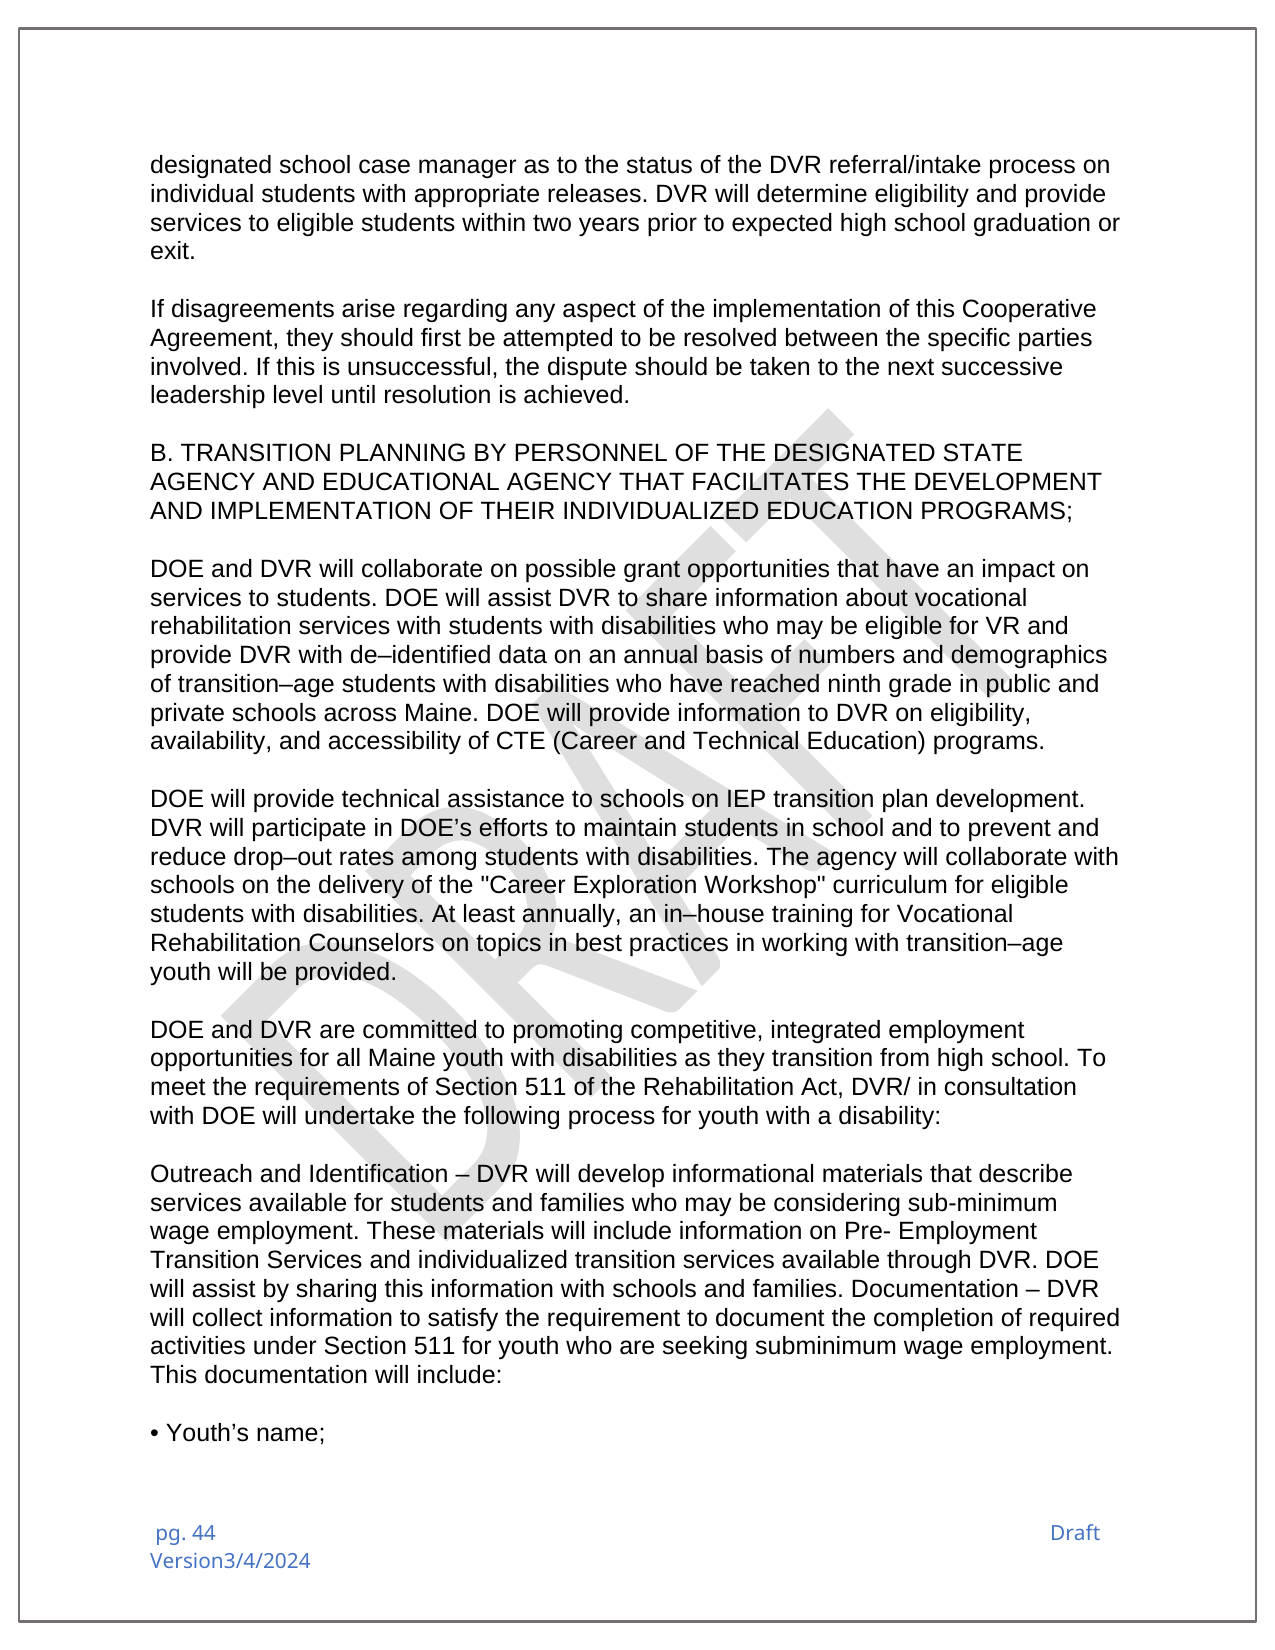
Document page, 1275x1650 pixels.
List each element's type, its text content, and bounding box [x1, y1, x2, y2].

text DOE will provide technical assistance to schools on IEP transition plan development. DVR will participate in DOE’s efforts to maintain students in school and to prevent and reduce drop–out rates among students with disabilities. The agency will collaborate with schools on the delivery of the "Career Exploration Workshop" curriculum for eligible students with disabilities. At least annually, an in–house training for Vocational Rehabilitation Counselors on topics in best practices in working with transition–age youth will be provided. [150, 784, 1125, 985]
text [150, 150, 1125, 265]
text • Youth’s name; [150, 1418, 1125, 1447]
text B. TRANSITION PLANNING BY PERSONNEL OF THE DESIGNATED STATE AGENCY AND EDUCATIONAL AGENCY THAT FACILITATES THE DEVELOPMENT AND IMPLEMENTATION OF THEIR INDIVIDUALIZED EDUCATION PROGRAMS; [150, 438, 1125, 524]
text If disagreements arise regarding any aspect of the implementation of this Cooperative Agreement, they should first be attempted to be resolved between the specific parties involved. If this is unsuccessful, the dispute should be taken to the next successive leadership level until resolution is achieved. [150, 294, 1125, 409]
text DOE and DVR will collaborate on possible grant opportunities that have an impact on services to students. DOE will assist DVR to share information about vocational rehabilitation services with students with disabilities who may be eligible for VR and provide DVR with de–identified data on an annual basis of numbers and demographics of transition–age students with disabilities who have reached ninth grade in public and private schools across Maine. DOE will provide information to DVR on eligibility, availability, and accessibility of CTE (Career and Technical Education) programs. [150, 554, 1125, 755]
text DOE and DVR are committed to promoting competitive, integrated employment opportunities for all Maine youth with disabilities as they transition from high school. To meet the requirements of Section 511 of the Rehabilitation Act, DVR/ in consultation with DOE will undertake the following process for youth with a disability: [150, 1014, 1125, 1129]
text Outreach and Identification – DVR will develop informational materials that describe services available for students and families who may be considering sub-minimum wage employment. These materials will include information on Pre- Employment Transition Services and individualized transition services available through DVR. DOE will assist by sharing this information with schools and families. Documentation – DVR will collect information to satisfy the requirement to document the completion of required activities under Section 511 for youth who are seeking subminimum wage employment. This documentation will include: [150, 1159, 1125, 1389]
